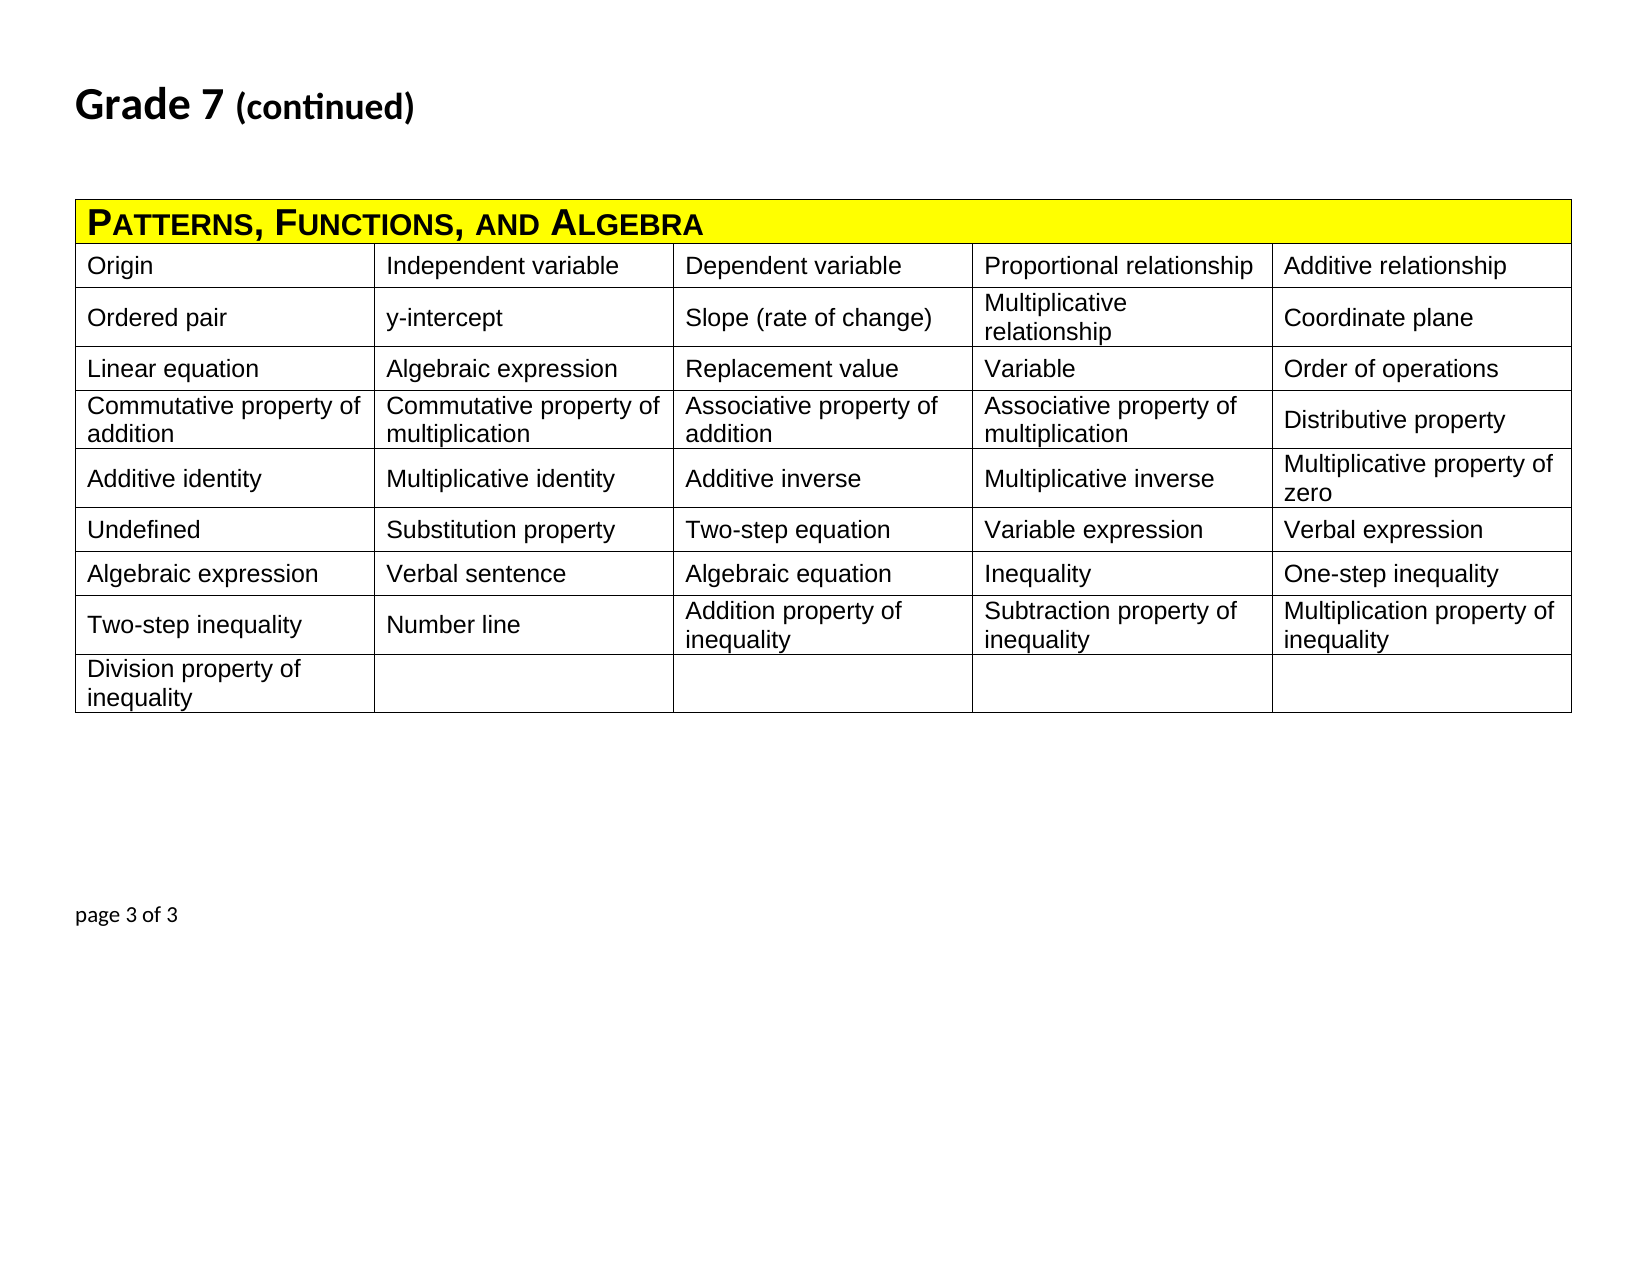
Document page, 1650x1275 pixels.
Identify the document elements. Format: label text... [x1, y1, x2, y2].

table_cell Verbal sentence [375, 552, 673, 595]
table_cell Division property of inequality [76, 655, 374, 712]
table_cell Independent variable [375, 244, 673, 287]
table_cell Dependent variable [674, 244, 972, 287]
table_cell [973, 655, 1272, 712]
table_cell Subtraction property of inequality [973, 596, 1272, 653]
table_cell Number line [375, 596, 673, 653]
table_cell Commutative property of multiplication [375, 391, 673, 448]
table_cell Substitution property [375, 508, 673, 551]
text Grade 7 (continued) [75, 75, 1575, 131]
table_cell Order of operations [1273, 347, 1571, 390]
table_cell Additive relationship [1273, 244, 1571, 287]
table_cell Variable expression [973, 508, 1272, 551]
table_cell Distributive property [1273, 391, 1571, 448]
table_cell Ordered pair [76, 288, 374, 346]
table_cell y-intercept [375, 288, 673, 346]
table_cell Proportional relationship [973, 244, 1272, 287]
table_cell Two-step inequality [76, 596, 374, 653]
table_cell Coordinate plane [1273, 288, 1571, 346]
table_cell Undefined [76, 508, 374, 551]
table_cell Algebraic expression [76, 552, 374, 595]
table_cell Verbal expression [1273, 508, 1571, 551]
table_cell Multiplicative inverse [973, 449, 1272, 507]
table_cell [1273, 655, 1571, 712]
table_cell Multiplicative relationship [973, 288, 1272, 346]
table_cell Multiplicative identity [375, 449, 673, 507]
table_cell Additive identity [76, 449, 374, 507]
table_cell Origin [76, 244, 374, 287]
table_cell Linear equation [76, 347, 374, 390]
table_cell Slope (rate of change) [674, 288, 972, 346]
table_cell [674, 655, 972, 712]
table_cell Variable [973, 347, 1272, 390]
table_header Patterns, Functions, and Algebra [76, 200, 1571, 243]
table_cell Multiplication property of inequality [1273, 596, 1571, 653]
table_cell Associative property of multiplication [973, 391, 1272, 448]
table_cell Algebraic expression [375, 347, 673, 390]
table_cell Additive inverse [674, 449, 972, 507]
table_cell Addition property of inequality [674, 596, 972, 653]
table_cell Replacement value [674, 347, 972, 390]
table_cell [375, 655, 673, 712]
table_cell Inequality [973, 552, 1272, 595]
table_cell Associative property of addition [674, 391, 972, 448]
text page 3 of 3 [75, 901, 1575, 928]
table_cell One-step inequality [1273, 552, 1571, 595]
table_cell Algebraic equation [674, 552, 972, 595]
table_cell Multiplicative property of zero [1273, 449, 1571, 507]
table_cell Two-step equation [674, 508, 972, 551]
table_cell Commutative property of addition [76, 391, 374, 448]
